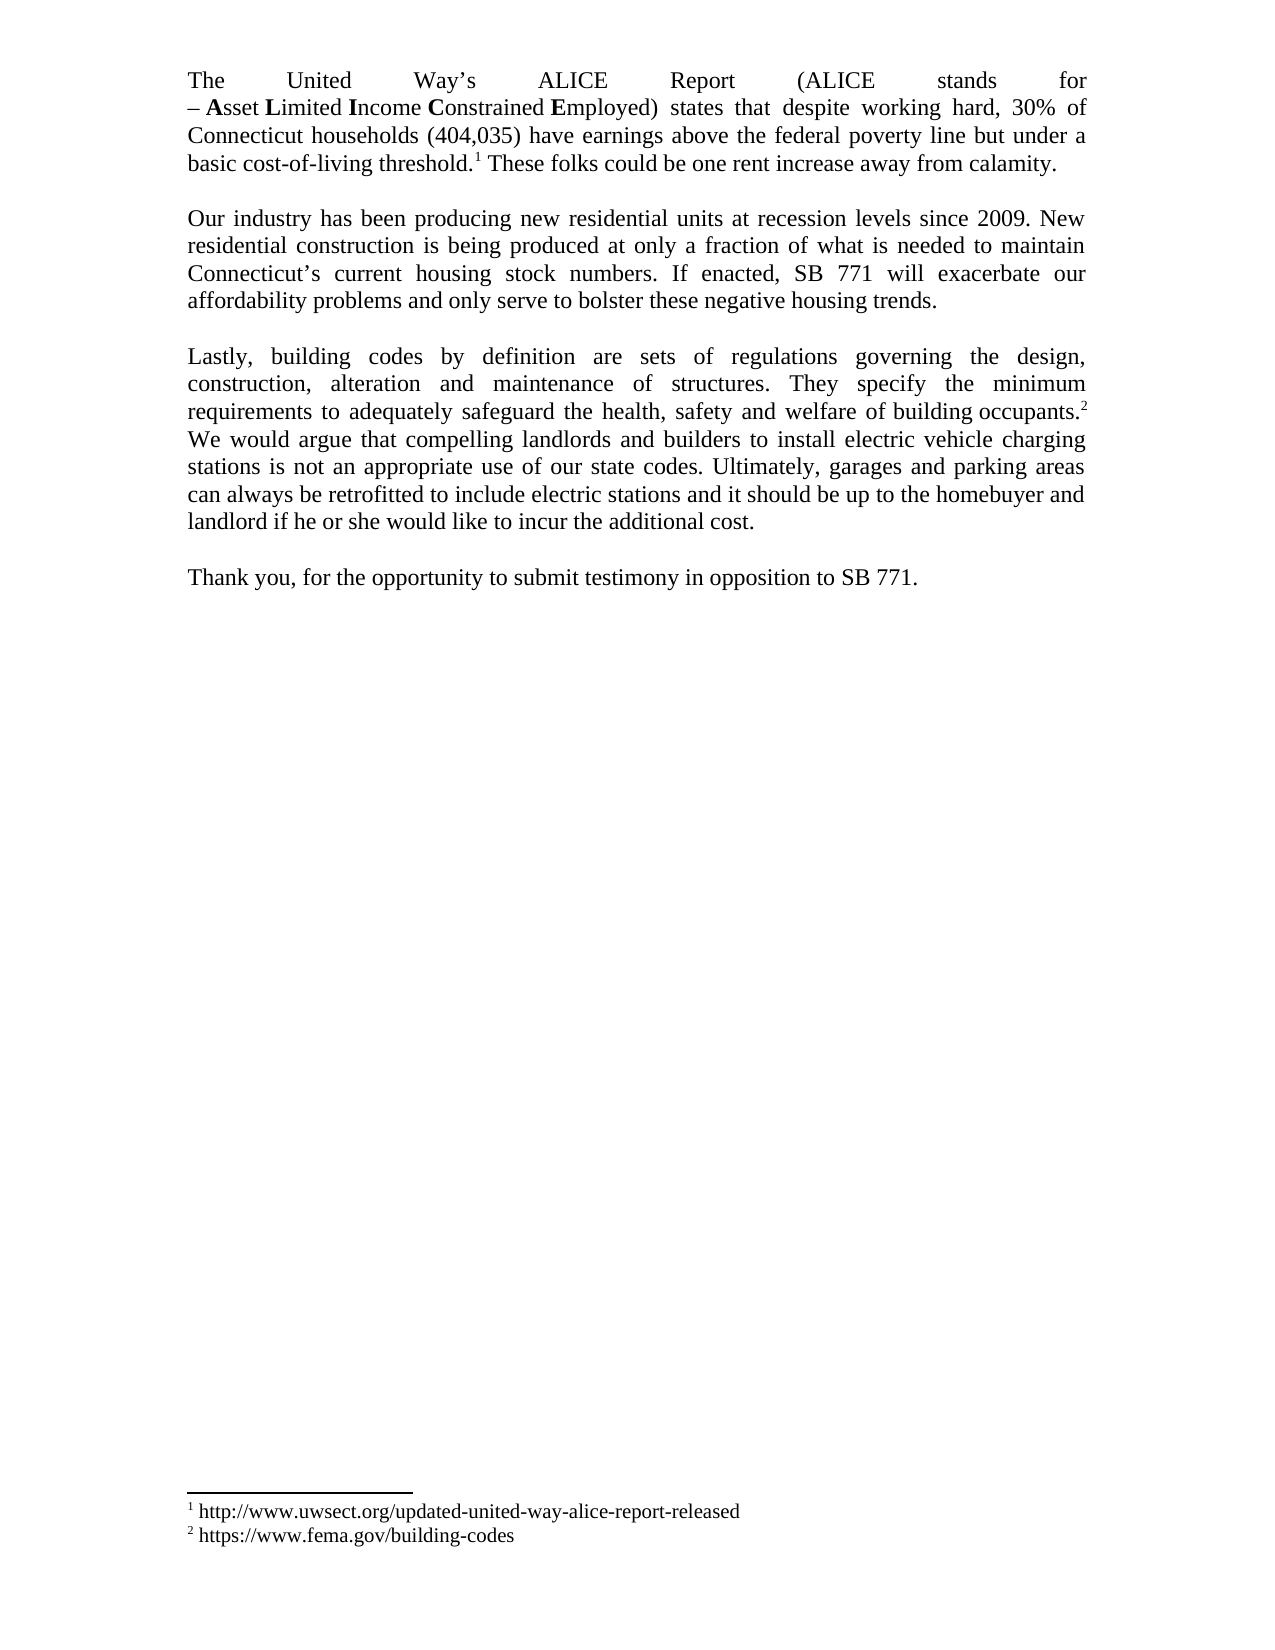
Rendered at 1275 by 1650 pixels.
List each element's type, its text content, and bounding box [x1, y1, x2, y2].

text Our industry has been producing new residential units at recession levels since 2009. New residential construction is being produced at only a fraction of what is needed to maintain Connecticut’s current housing stock numbers. If enacted, SB 771 will exacerbate our affordability problems and only serve to bolster these negative housing trends. [187, 204, 1087, 314]
text The United Way’s ALICE Report (ALICE stands for – Asset Limited Income Constrained Employed) states that despite working hard, 30% of Connecticut households (404,035) have earnings above the federal poverty line but under a basic cost-of-living threshold. These folks could be one rent increase away from calamity. [187, 66, 1087, 176]
text Lastly, building codes by definition are sets of regulations governing the design, construction, alteration and maintenance of structures. They specify the minimum requirements to adequately safeguard the health, safety and welfare of building occupants. We would argue that compelling landlords and builders to install electric vehicle charging stations is not an appropriate use of our state codes. Ultimately, garages and parking areas can always be retrofitted to include electric stations and it should be up to the homebuyer and landlord if he or she would like to incur the additional cost. [187, 342, 1087, 535]
text Thank you, for the opportunity to submit testimony in opposition to SB 771. [187, 563, 1087, 590]
